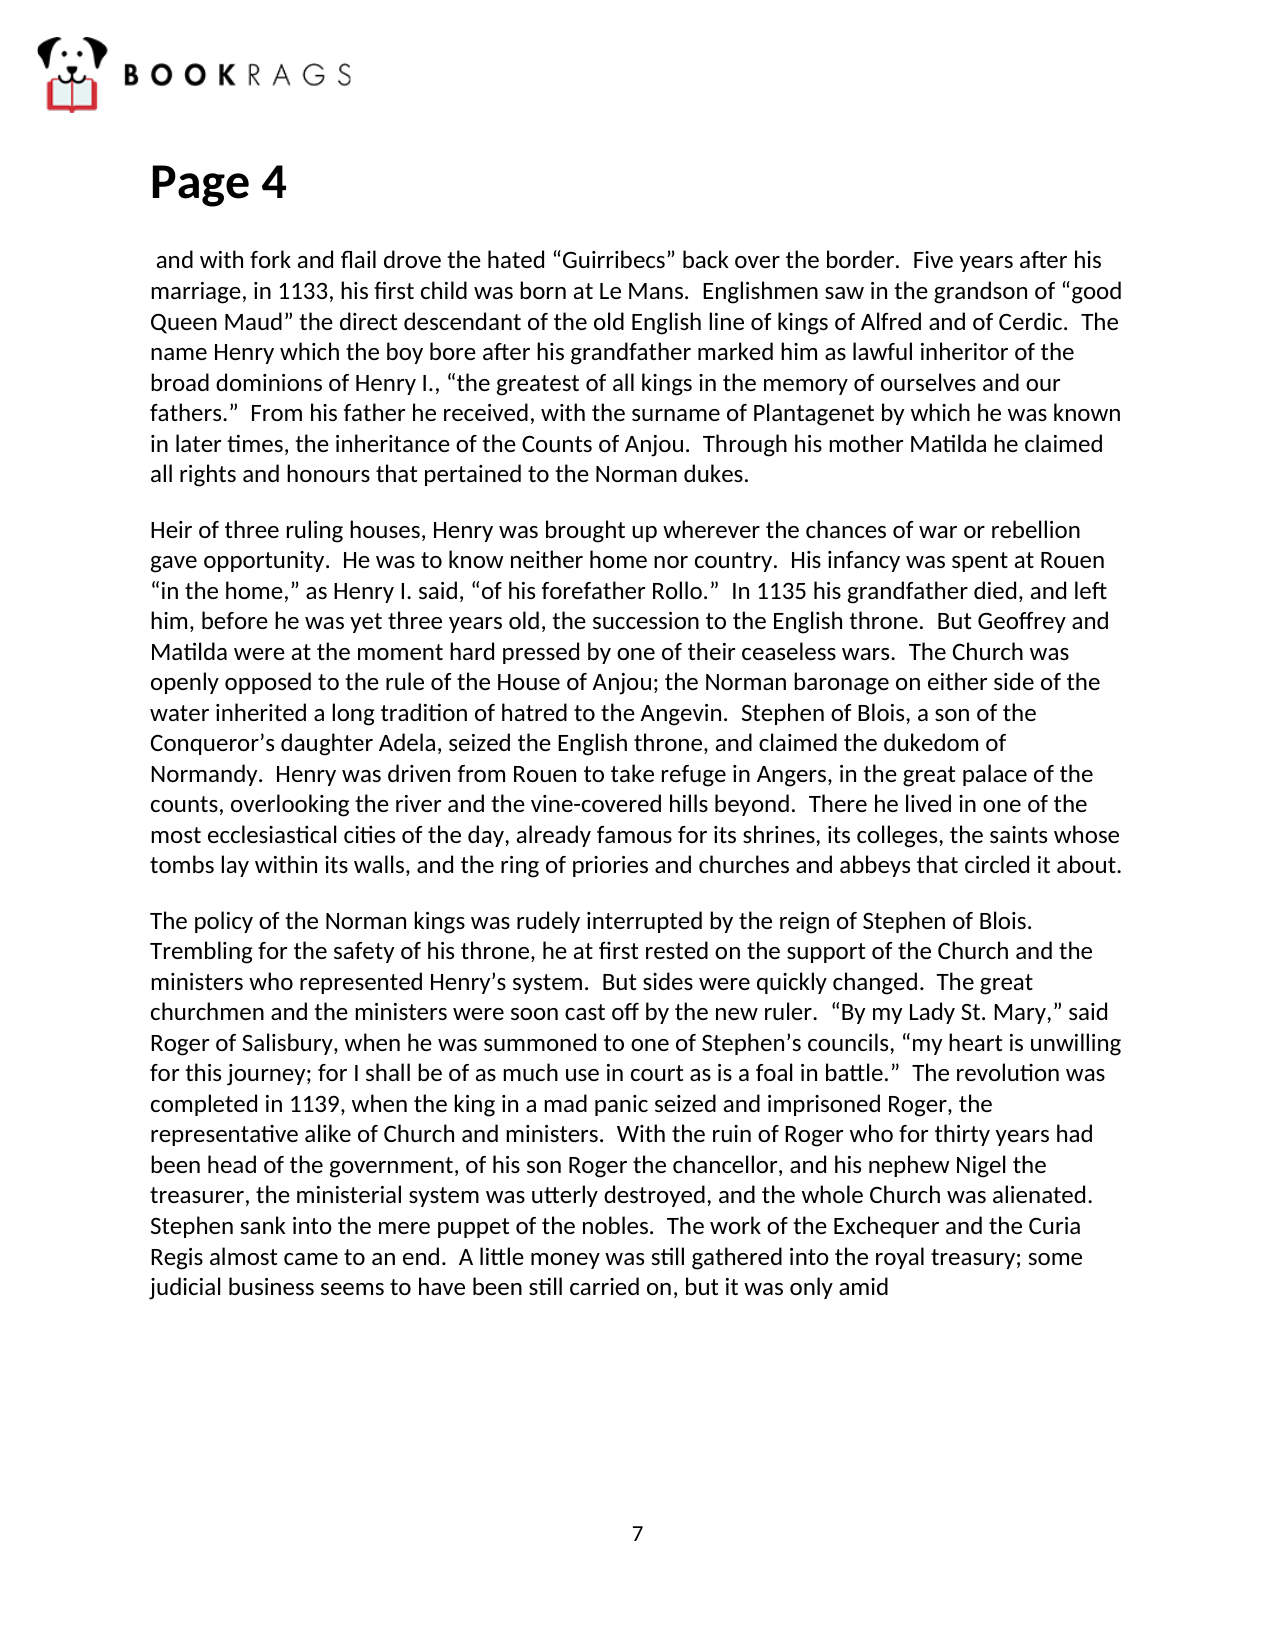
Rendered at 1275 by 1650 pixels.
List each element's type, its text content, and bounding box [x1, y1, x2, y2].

text Page 4 [150, 150, 1125, 211]
text Heir of three ruling houses, Henry was brought up wherever the chances of war or rebellion gave opportunity. He was to know neither home nor country. His infancy was spent at Rouen “in the home,” as Henry I. said, “of his forefather Rollo.” In 1135 his grandfather died, and left him, before he was yet three years old, the succession to the English throne. But Geoffrey and Matilda were at the moment hard pressed by one of their ceaseless wars. The Church was openly opposed to the rule of the House of Anjou; the Norman baronage on either side of the water inherited a long tradition of hatred to the Angevin. Stephen of Blois, a son of the Conqueror’s daughter Adela, seized the English throne, and claimed the dukedom of Normandy. Henry was driven from Rouen to take refuge in Angers, in the great palace of the counts, overlooking the river and the vine-covered hills beyond. There he lived in one of the most ecclesiastical cities of the day, already famous for its shrines, its colleges, the saints whose tombs lay within its walls, and the ring of priories and churches and abbeys that circled it about. [150, 514, 1125, 880]
text The policy of the Norman kings was rudely interrupted by the reign of Stephen of Blois. Trembling for the safety of his throne, he at first rested on the support of the Church and the ministers who represented Henry’s system. But sides were quickly changed. The great churchmen and the ministers were soon cast off by the new ruler. “By my Lady St. Mary,” said Roger of Salisbury, when he was summoned to one of Stephen’s councils, “my heart is unwilling for this journey; for I shall be of as much use in court as is a foal in battle.” The revolution was completed in 1139, when the king in a mad panic seized and imprisoned Roger, the representative alike of Church and ministers. With the ruin of Roger who for thirty years had been head of the government, of his son Roger the chancellor, and his nephew Nigel the treasurer, the ministerial system was utterly destroyed, and the whole Church was alienated. Stephen sank into the mere puppet of the nobles. The work of the Exchequer and the Curia Regis almost came to an end. A little money was still gathered into the royal treasury; some judicial business seems to have been still carried on, but it was only amid [150, 905, 1125, 1302]
text and with fork and flail drove the hated “Guirribecs” back over the border. Five years after his marriage, in 1133, his first child was born at Le Mans. Englishmen saw in the grandson of “good Queen Maud” the direct descendant of the old English line of kings of Alfred and of Cerdic. The name Henry which the boy bore after his grandfather marked him as lawful inheritor of the broad dominions of Henry I., “the greatest of all kings in the memory of ourselves and our fathers.” From his father he received, with the surname of Plantagenet by which he was known in later times, the inheritance of the Counts of Anjou. Through his mother Matilda he claimed all rights and honours that pertained to the Norman dukes. [150, 244, 1125, 489]
picture [37, 37, 351, 113]
